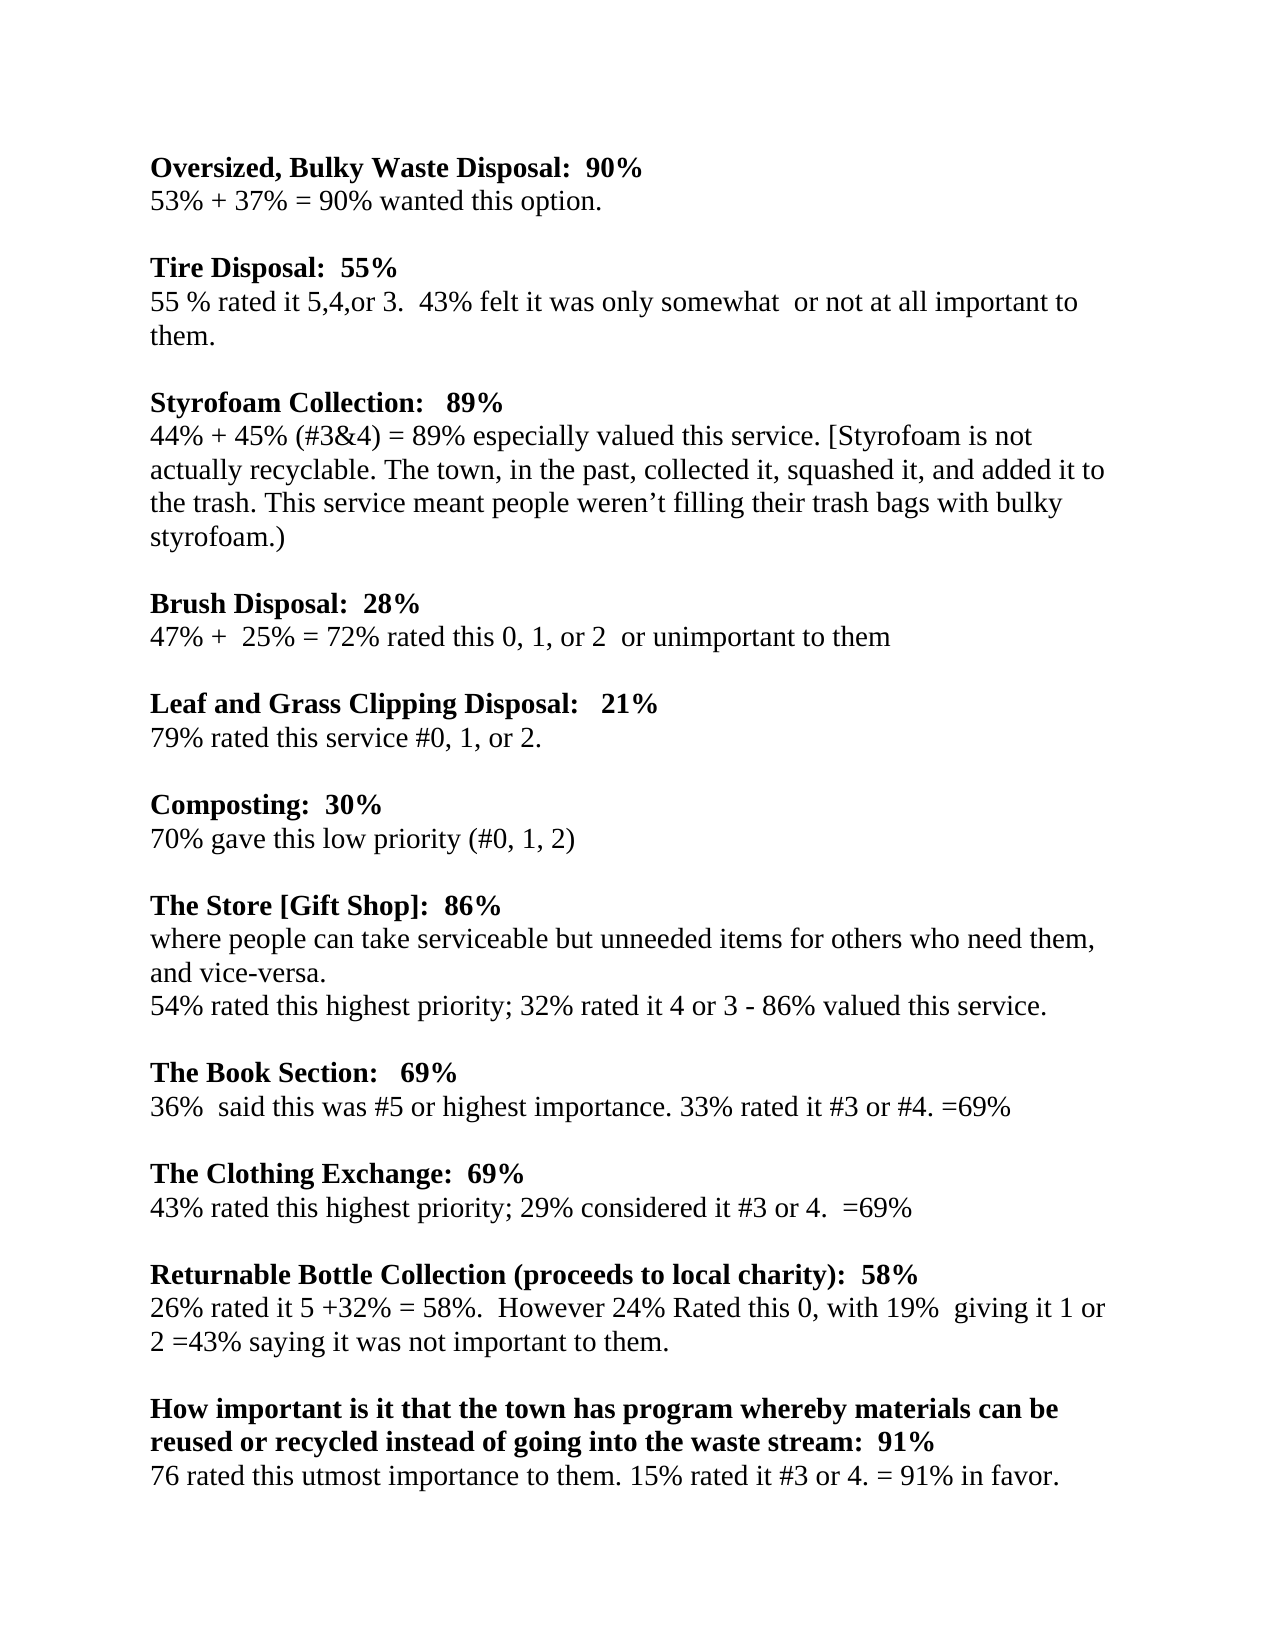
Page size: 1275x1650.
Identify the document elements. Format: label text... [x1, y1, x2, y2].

text How important is it that the town has program whereby materials can be reused or recycled instead of going into the waste stream: 91% [150, 1391, 1125, 1458]
text 55 % rated it 5,4,or 3. 43% felt it was only somewhat or not at all important to them. [150, 284, 1125, 351]
text Composting: 30% [150, 787, 1125, 821]
text The Clothing Exchange: 69% [150, 1156, 1125, 1190]
text 26% rated it 5 +32% = 58%. However 24% Rated this 0, with 19% giving it 1 or 2 =43% saying it was not important to them. [150, 1290, 1125, 1357]
text 43% rated this highest priority; 29% considered it #3 or 4. =69% [150, 1190, 1125, 1223]
text 44% + 45% (#3&4) = 89% especially valued this service. [Styrofoam is not actually recyclable. The town, in the past, collected it, squashed it, and added it to the trash. This service meant people weren’t filling their trash bags with bulky styrofoam.) [150, 418, 1125, 552]
text 54% rated this highest priority; 32% rated it 4 or 3 - 86% valued this service. [150, 988, 1125, 1022]
text Styrofoam Collection: 89% [150, 385, 1125, 418]
text Returnable Bottle Collection (proceeds to local charity): 58% [150, 1257, 1125, 1290]
text 53% + 37% = 90% wanted this option. [150, 183, 1125, 217]
text 36% said this was #5 or highest importance. 33% rated it #3 or #4. =69% [150, 1089, 1125, 1123]
text 70% gave this low priority (#0, 1, 2) [150, 821, 1125, 854]
text The Book Section: 69% [150, 1056, 1125, 1089]
text 79% rated this service #0, 1, or 2. [150, 720, 1125, 754]
text Brush Disposal: 28% [150, 586, 1125, 619]
text Oversized, Bulky Waste Disposal: 90% [150, 150, 1125, 183]
text where people can take serviceable but unneeded items for others who need them, and vice-versa. [150, 921, 1125, 988]
text 47% + 25% = 72% rated this 0, 1, or 2 or unimportant to them [150, 619, 1125, 653]
text The Store [Gift Shop]: 86% [150, 888, 1125, 921]
text Tire Disposal: 55% [150, 251, 1125, 284]
text Leaf and Grass Clipping Disposal: 21% [150, 687, 1125, 720]
text 76 rated this utmost importance to them. 15% rated it #3 or 4. = 91% in favor. [150, 1458, 1125, 1492]
